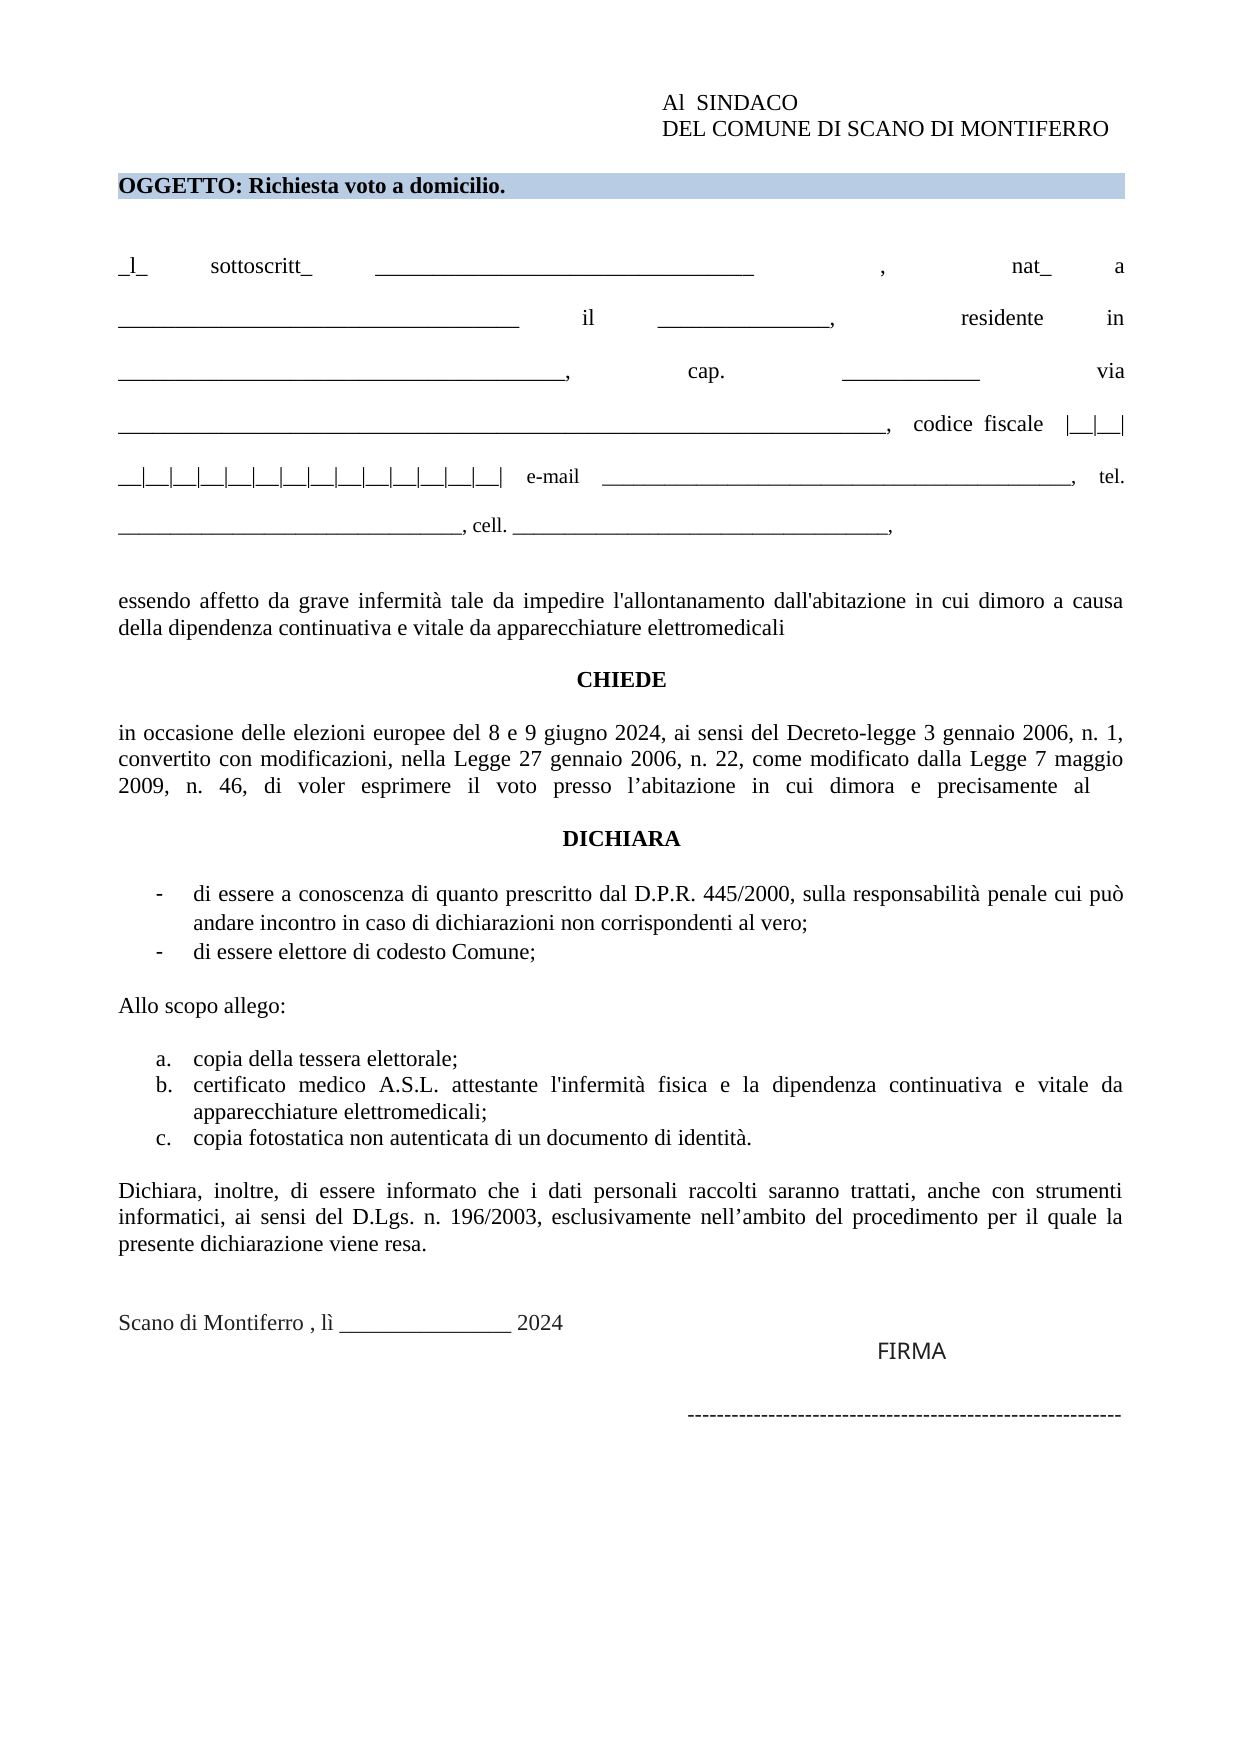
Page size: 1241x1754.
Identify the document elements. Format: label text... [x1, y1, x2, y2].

text CHIEDE [118, 666, 1125, 693]
text essendo affetto da grave infermità tale da impedire l'allontanamento dall'abitazione in cui dimoro a causa della dipendenza continuativa e vitale da apparecchiature elettromedicali [118, 587, 1125, 640]
list certificato medico A.S.L. attestante l'infermità fisica e la dipendenza continuativa e vitale da apparecchiature elettromedicali; [156, 1072, 1125, 1124]
list di essere a conoscenza di quanto prescritto dal D.P.R. 445/2000, sulla responsabilità penale cui può andare incontro in caso di dichiarazioni non corrispondenti al vero; [156, 877, 1125, 935]
text Allo scopo allego: [118, 992, 1125, 1019]
text OGGETTO: Richiesta voto a domicilio. [118, 173, 1125, 199]
list di essere elettore di codesto Comune; [156, 935, 1125, 966]
text FIRMA [118, 1335, 1122, 1366]
text Dichiara, inoltre, di essere informato che i dati personali raccolti saranno trattati, anche con strumenti informatici, ai sensi del D.Lgs. n. 196/2003, esclusivamente nell’ambito del procedimento per il quale la presente dichiarazione viene resa. [118, 1177, 1125, 1256]
text Al SINDACO [662, 89, 1125, 115]
list copia fotostatica non autenticata di un documento di identità. [156, 1124, 1125, 1151]
text in occasione delle elezioni europee del 8 e 9 giugno 2024, ai sensi del Decreto-legge 3 gennaio 2006, n. 1, convertito con modificazioni, nella Legge 27 gennaio 2006, n. 22, come modificato dalla Legge 7 maggio 2009, n. 46, di voler esprimere il voto presso l’abitazione in cui dimora e precisamente al [118, 719, 1125, 798]
list copia della tessera elettorale; [156, 1045, 1125, 1072]
text DEL COMUNE DI SCANO DI MONTIFERRO [662, 115, 1125, 141]
text ----------------------------------------------------------- [118, 1398, 1122, 1429]
text Scano di Montiferro , lì _______________ 2024 [118, 1309, 1125, 1335]
text _l_ sottoscritt_ _________________________________ , nat_ a ___________________________________ il _______________, residente in _______________________________________, cap. ____________ via ___________________________________________________________________, codice fiscale |__|__|__|__|__|__|__|__|__|__|__|__|__|__|__|__| e-mail _____________________________________________, tel. _________________________________, cell. ____________________________________, [118, 252, 1125, 537]
text DICHIARA [118, 824, 1125, 851]
